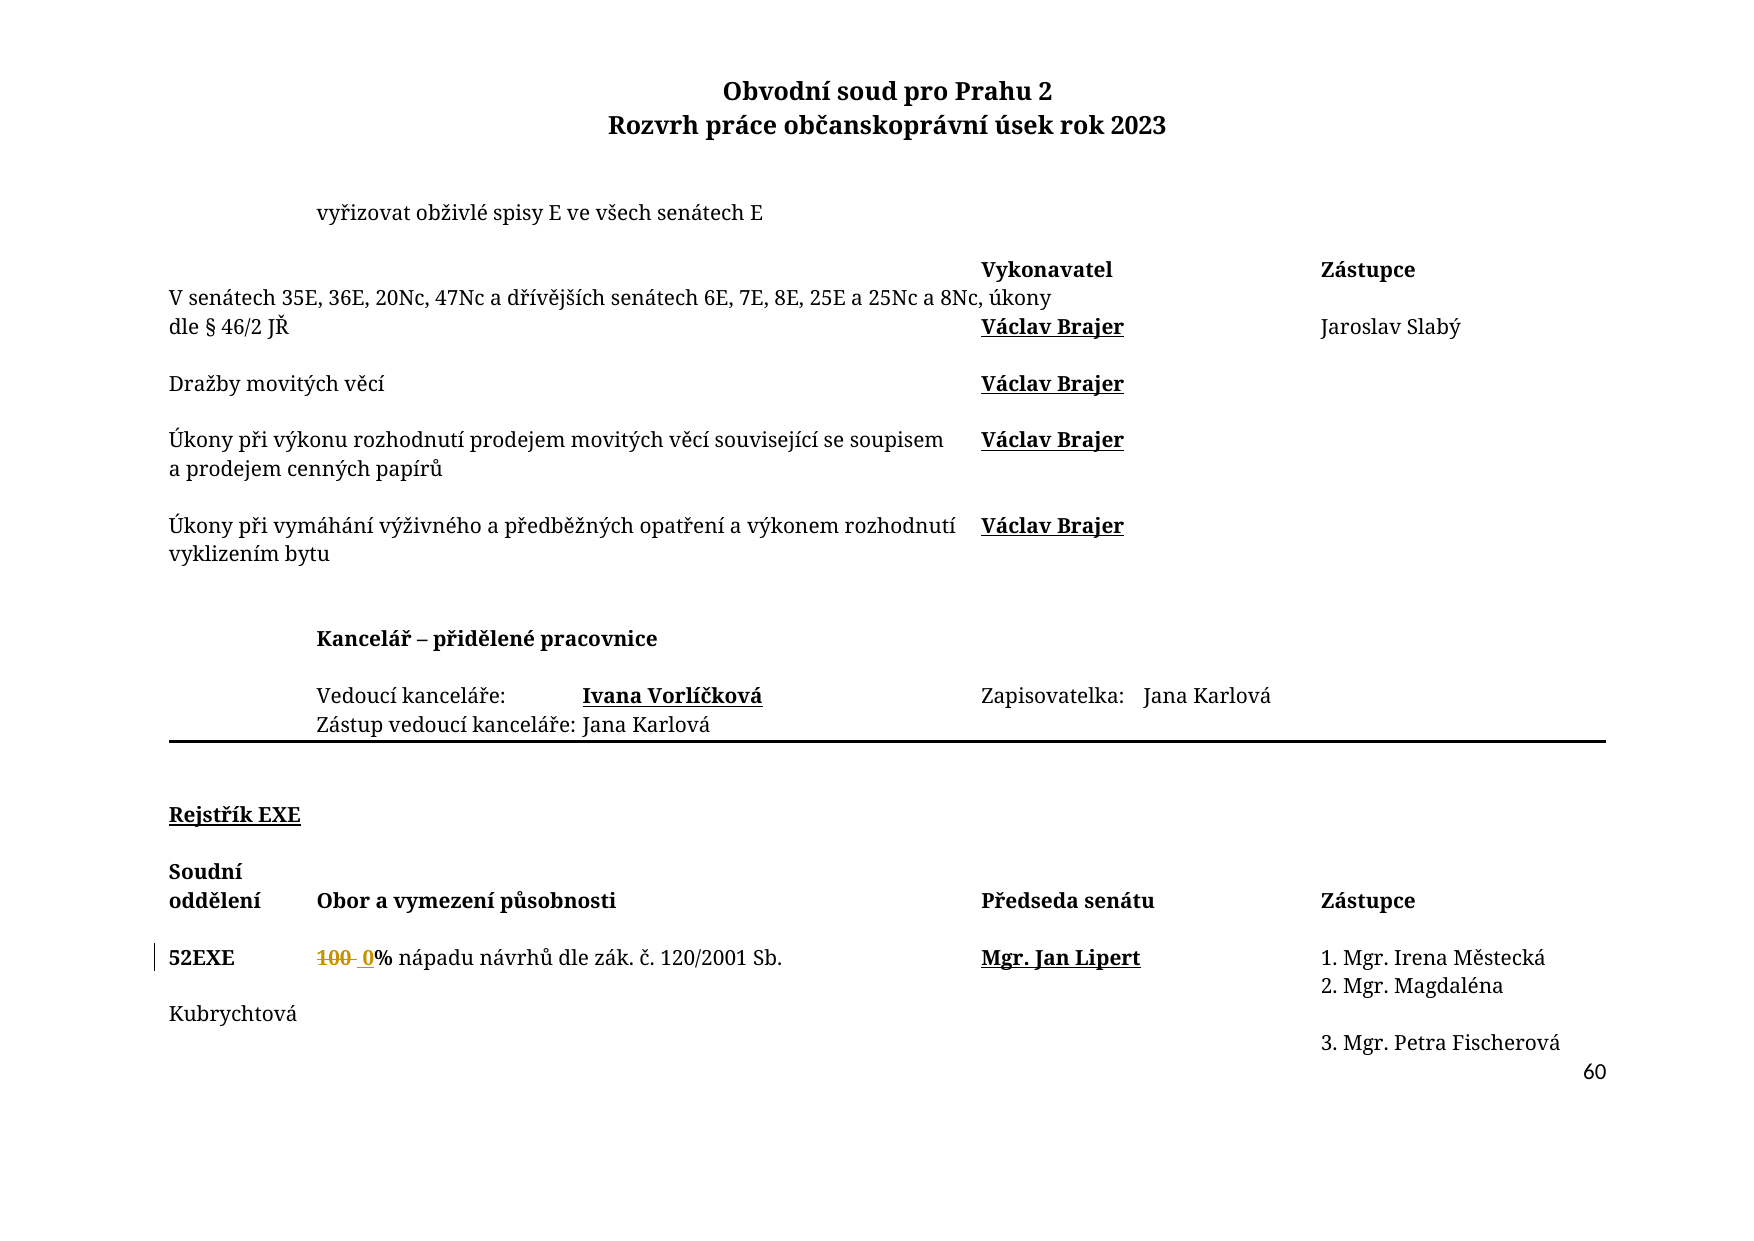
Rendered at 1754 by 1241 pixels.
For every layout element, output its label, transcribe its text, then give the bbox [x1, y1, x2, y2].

text V senátech 35E, 36E, 20Nc, 47Nc a dřívějších senátech 6E, 7E, 8E, 25E a 25Nc a 8Nc, úkony [169, 283, 1606, 312]
text 2. Mgr. Magdaléna Kubrychtová [169, 971, 1606, 1028]
text vyřizovat obživlé spisy E ve všech senátech E [169, 198, 1606, 226]
text Soudní [169, 857, 1606, 886]
text Úkony při výkonu rozhodnutí prodejem movitých věcí související se soupisem Václav Brajer [169, 426, 1606, 454]
text Vedoucí kanceláře: Ivana Vorlíčková Zapisovatelka: Jana Karlová [169, 681, 1606, 710]
text 3. Mgr. Petra Fischerová [169, 1028, 1606, 1056]
text Dražby movitých věcí Václav Brajer [169, 369, 1606, 397]
text Vykonavatel Zástupce [169, 255, 1606, 283]
text dle § 46/2 JŘ Václav Brajer Jaroslav Slabý [169, 312, 1606, 340]
text Zástup vedoucí kanceláře: Jana Karlová [169, 710, 1606, 740]
text Kancelář – přidělené pracovnice [169, 624, 1606, 653]
text vyklizením bytu [169, 539, 1606, 568]
text Úkony při vymáhání výživného a předběžných opatření a výkonem rozhodnutí Václav Brajer [169, 511, 1606, 539]
text a prodejem cenných papírů [169, 454, 1606, 482]
text Rejstřík EXE [169, 800, 1606, 829]
text 52EXE % nápadu návrhů dle zák. č. 120/2001 Sb. Mgr. Jan Lipert 1. Mgr. Irena Městecká [169, 943, 1606, 971]
text oddělení Obor a vymezení působnosti Předseda senátu Zástupce [169, 886, 1606, 914]
